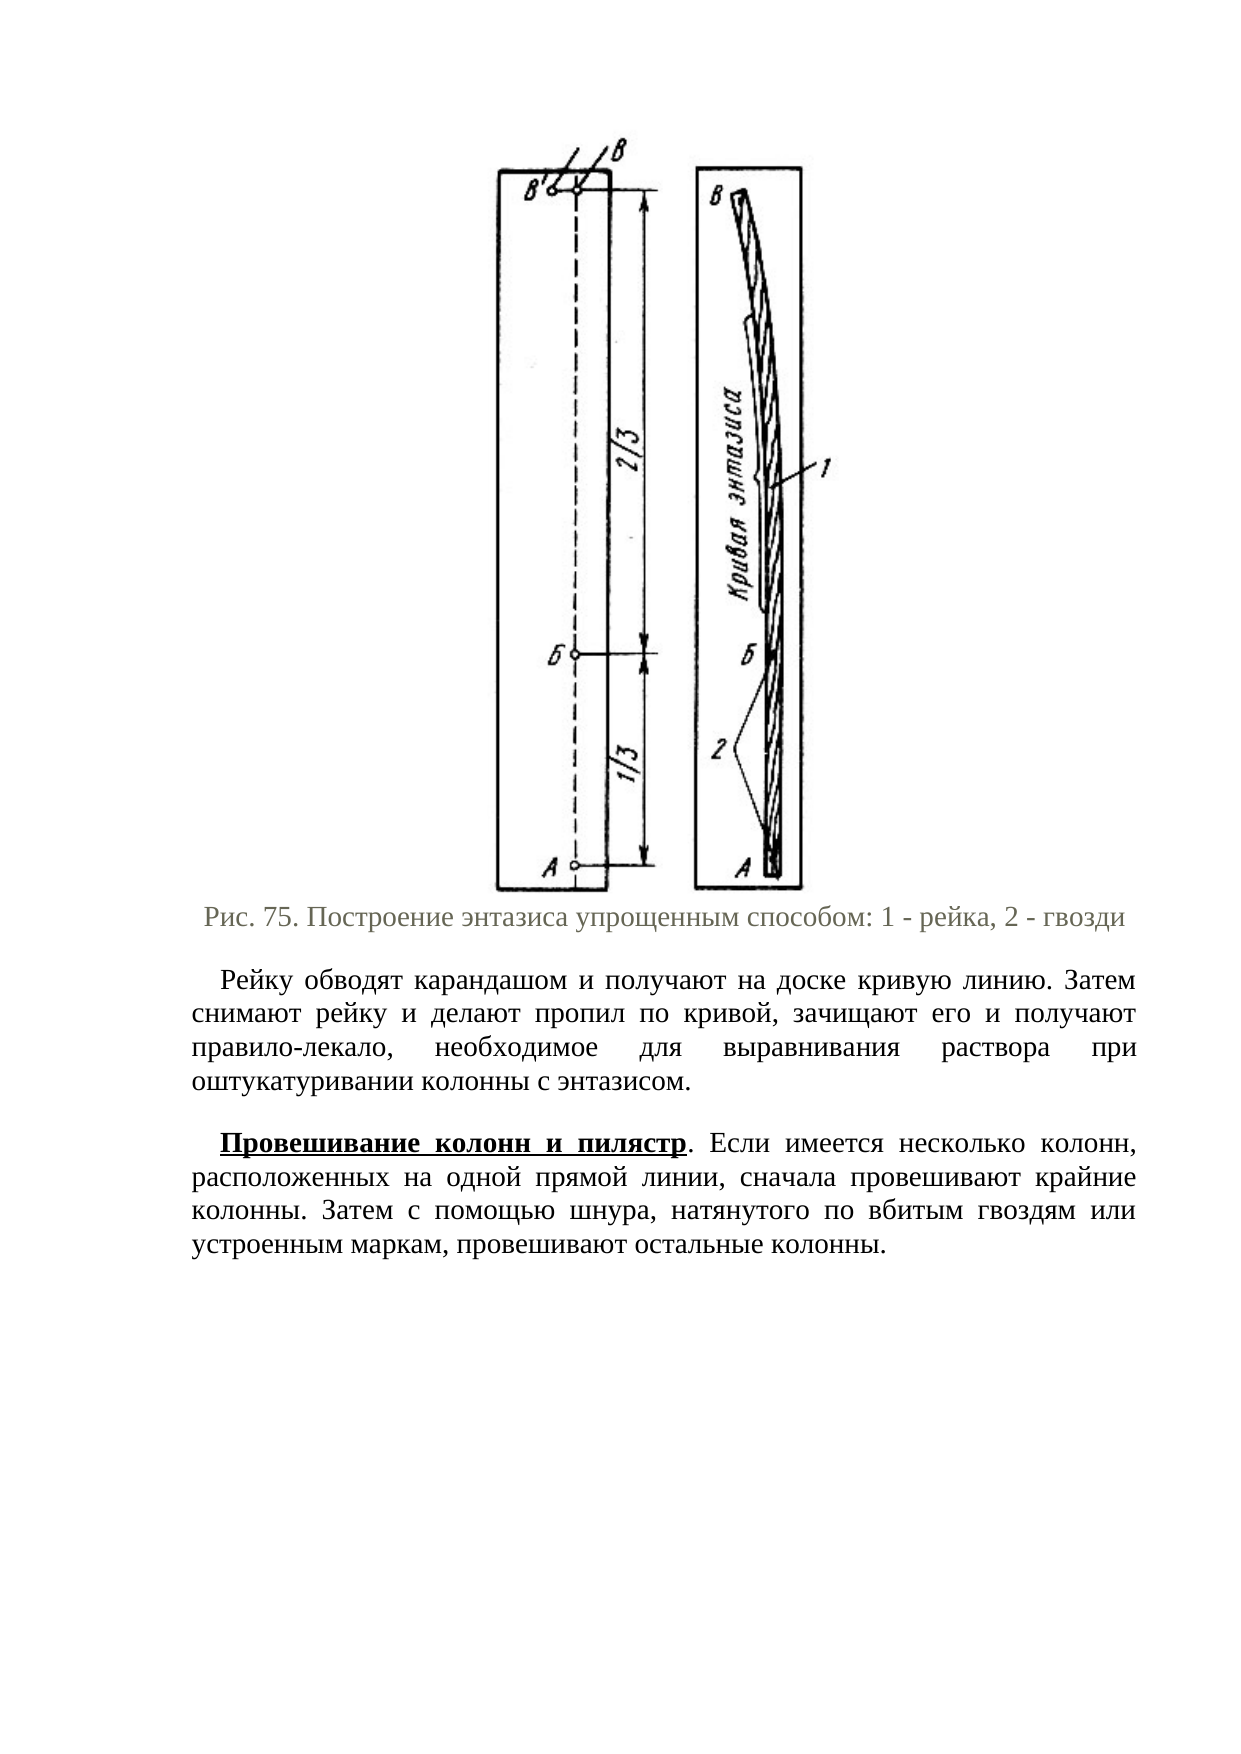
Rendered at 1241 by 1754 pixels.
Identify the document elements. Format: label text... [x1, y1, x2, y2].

picture [487, 118, 842, 900]
text Провешивание колонн и пилястр. Если имеется несколько колонн, расположенных на одной прямой линии, сначала провешивают крайние колонны. Затем с помощью шнура, натянутого по вбитым гвоздям или устроенным маркам, провешивают остальные колонны. [191, 1125, 1137, 1259]
text Рейку обводят карандашом и получают на доске кривую линию. Затем снимают рейку и делают пропил по кривой, зачищают его и получают правило-лекало, необходимое для выравнивания раствора при оштукатуривании колонны с энтазисом. [191, 962, 1137, 1096]
